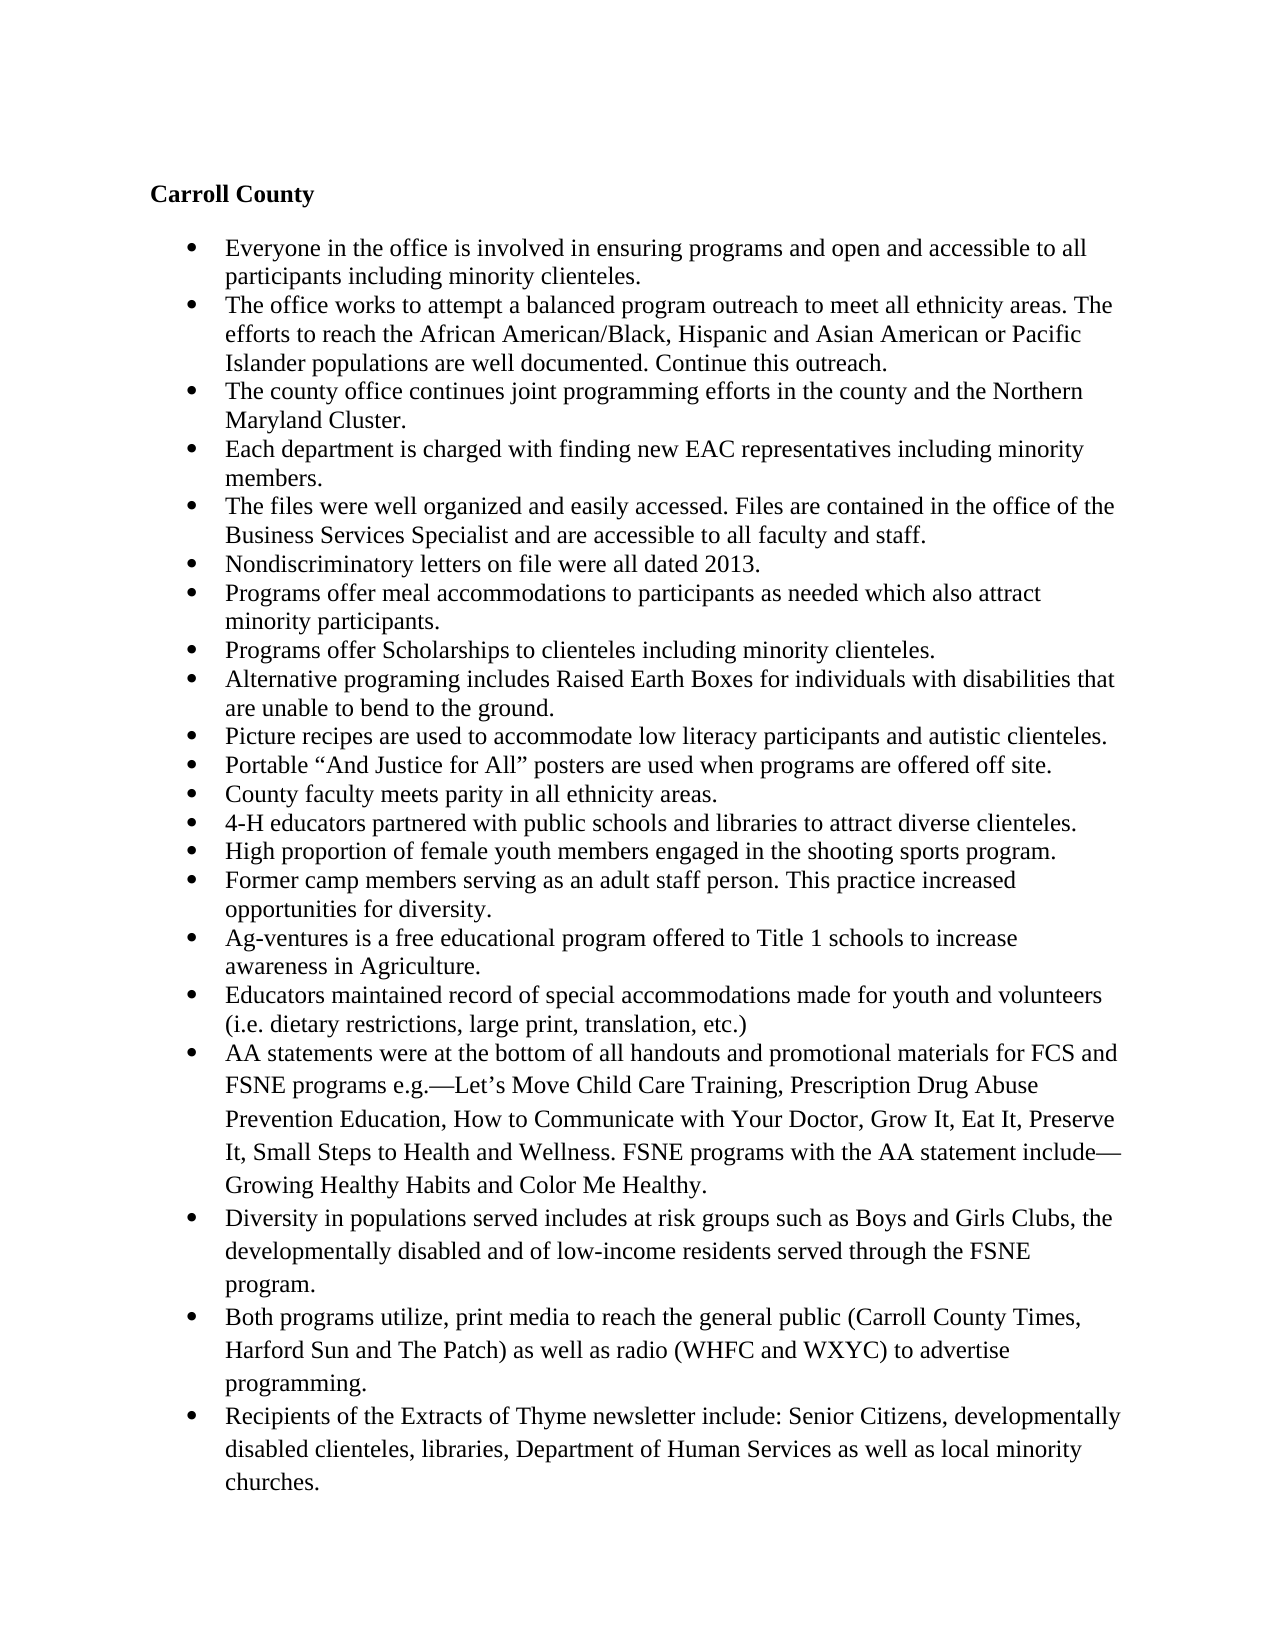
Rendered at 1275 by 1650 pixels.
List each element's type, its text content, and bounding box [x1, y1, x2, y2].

list Each department is charged with finding new EAC representatives including minority members. [187, 434, 1125, 491]
list County faculty meets parity in all ethnicity areas. [187, 779, 1125, 808]
list Nondiscriminatory letters on file were all dated 2013. [187, 549, 1125, 578]
list AA statements were at the bottom of all handouts and promotional materials for FCS and FSNE programs e.g.—Let’s Move Child Care Training, Prescription Drug Abuse Prevention Education, How to Communicate with Your Doctor, Grow It, Eat It, Preserve It, Small Steps to Health and Wellness. FSNE programs with the AA statement include—Growing Healthy Habits and Color Me Healthy. [187, 1038, 1125, 1198]
list Diversity in populations served includes at risk groups such as Boys and Girls Clubs, the developmentally disabled and of low-income residents served through the FSNE program. [187, 1203, 1125, 1297]
list Portable “And Justice for All” posters are used when programs are offered off site. [187, 750, 1125, 779]
list The county office continues joint programming efforts in the county and the Northern Maryland Cluster. [187, 376, 1125, 434]
list Both programs utilize, print media to reach the general public (Carroll County Times, Harford Sun and The Patch) as well as radio (WHFC and WXYC) to advertise programming. [187, 1302, 1125, 1397]
list 4-H educators partnered with public schools and libraries to attract diverse clienteles. [187, 808, 1125, 836]
list Ag-ventures is a free educational program offered to Title 1 schools to increase awareness in Agriculture. [187, 923, 1125, 980]
list Programs offer Scholarships to clienteles including minority clienteles. [187, 635, 1125, 664]
list Recipients of the Extracts of Thyme newsletter include: Senior Citizens, developmentally disabled clienteles, libraries, Department of Human Services as well as local minority churches. [187, 1401, 1125, 1496]
list High proportion of female youth members engaged in the shooting sports program. [187, 836, 1125, 865]
list Educators maintained record of special accommodations made for youth and volunteers (i.e. dietary restrictions, large print, translation, etc.) [187, 980, 1125, 1038]
list Programs offer meal accommodations to participants as needed which also attract minority participants. [187, 578, 1125, 635]
list Picture recipes are used to accommodate low literacy participants and autistic clienteles. [187, 721, 1125, 750]
list The office works to attempt a balanced program outreach to meet all ethnicity areas. The efforts to reach the African American/Black, Hispanic and Asian American or Pacific Islander populations are well documented. Continue this outreach. [187, 290, 1125, 376]
list The files were well organized and easily accessed. Files are contained in the office of the Business Services Specialist and are accessible to all faculty and staff. [187, 491, 1125, 549]
text Carroll County [150, 179, 1125, 207]
list Everyone in the office is involved in ensuring programs and open and accessible to all participants including minority clienteles. [187, 233, 1125, 290]
list Alternative programing includes Raised Earth Boxes for individuals with disabilities that are unable to bend to the ground. [187, 664, 1125, 721]
list Former camp members serving as an adult staff person. This practice increased opportunities for diversity. [187, 865, 1125, 923]
